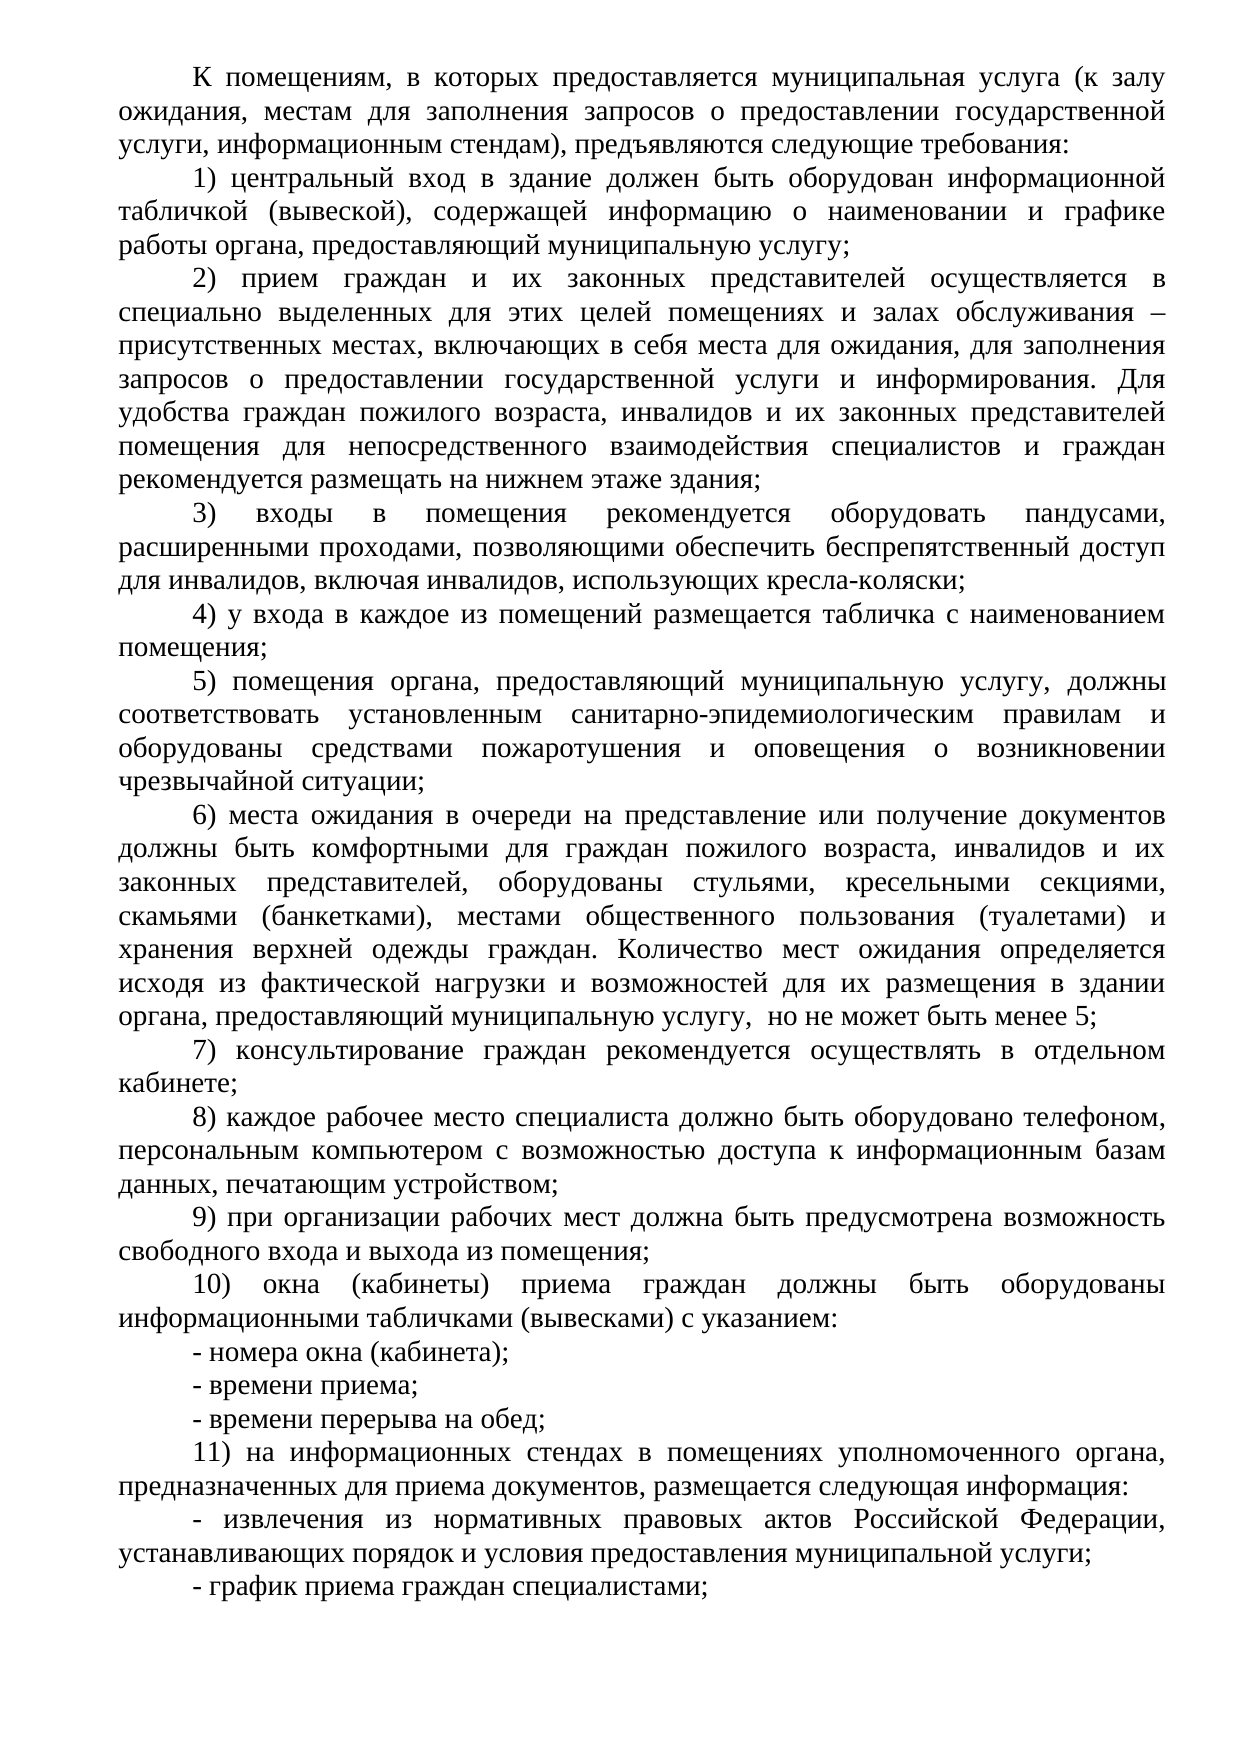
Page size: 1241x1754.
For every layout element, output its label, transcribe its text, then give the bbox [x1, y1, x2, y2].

text 6) места ожидания в очереди на представление или получение документов должны быть комфортными для граждан пожилого возраста, инвалидов и их законных представителей, оборудованы стульями, кресельными секциями, скамьями (банкетками), местами общественного пользования (туалетами) и хранения верхней одежды граждан. Количество мест ожидания определяется исходя из фактической нагрузки и возможностей для их размещения в здании органа, предоставляющий муниципальную услугу, но не может быть менее 5; [118, 797, 1167, 1032]
text - извлечения из нормативных правовых актов Российской Федерации, устанавливающих порядок и условия предоставления муниципальной услуги; [118, 1501, 1167, 1568]
text 11) на информационных стендах в помещениях уполномоченного органа, предназначенных для приема документов, размещается следующая информация: [118, 1434, 1167, 1501]
text 8) каждое рабочее место специалиста должно быть оборудовано телефоном, персональным компьютером с возможностью доступа к информационным базам данных, печатающим устройством; [118, 1099, 1167, 1199]
text - график приема граждан специалистами; [118, 1568, 1167, 1602]
text - времени перерыва на обед; [118, 1401, 1167, 1434]
text - времени приема; [118, 1367, 1167, 1401]
text 1) центральный вход в здание должен быть оборудован информационной табличкой (вывеской), содержащей информацию о наименовании и графике работы органа, предоставляющий муниципальную услугу; [118, 160, 1167, 260]
text 5) помещения органа, предоставляющий муниципальную услугу, должны соответствовать установленным санитарно-эпидемиологическим правилам и оборудованы средствами пожаротушения и оповещения о возникновении чрезвычайной ситуации; [118, 663, 1167, 797]
text 3) входы в помещения рекомендуется оборудовать пандусами, расширенными проходами, позволяющими обеспечить беспрепятственный доступ для инвалидов, включая инвалидов, использующих кресла-коляски; [118, 495, 1167, 596]
text 9) при организации рабочих мест должна быть предусмотрена возможность свободного входа и выхода из помещения; [118, 1199, 1167, 1267]
text К помещениям, в которых предоставляется муниципальная услуга (к залу ожидания, местам для заполнения запросов о предоставлении государственной услуги, информационным стендам), предъявляются следующие требования: [118, 59, 1167, 160]
text 7) консультирование граждан рекомендуется осуществлять в отдельном кабинете; [118, 1032, 1167, 1099]
text 2) прием граждан и их законных представителей осуществляется в специально выделенных для этих целей помещениях и залах обслуживания – присутственных местах, включающих в себя места для ожидания, для заполнения запросов о предоставлении государственной услуги и информирования. Для удобства граждан пожилого возраста, инвалидов и их законных представителей помещения для непосредственного взаимодействия специалистов и граждан рекомендуется размещать на нижнем этаже здания; [118, 260, 1167, 495]
text - номера окна (кабинета); [118, 1334, 1167, 1367]
text 4) у входа в каждое из помещений размещается табличка с наименованием помещения; [118, 596, 1167, 663]
text 10) окна (кабинеты) приема граждан должны быть оборудованы информационными табличками (вывесками) с указанием: [118, 1267, 1167, 1334]
